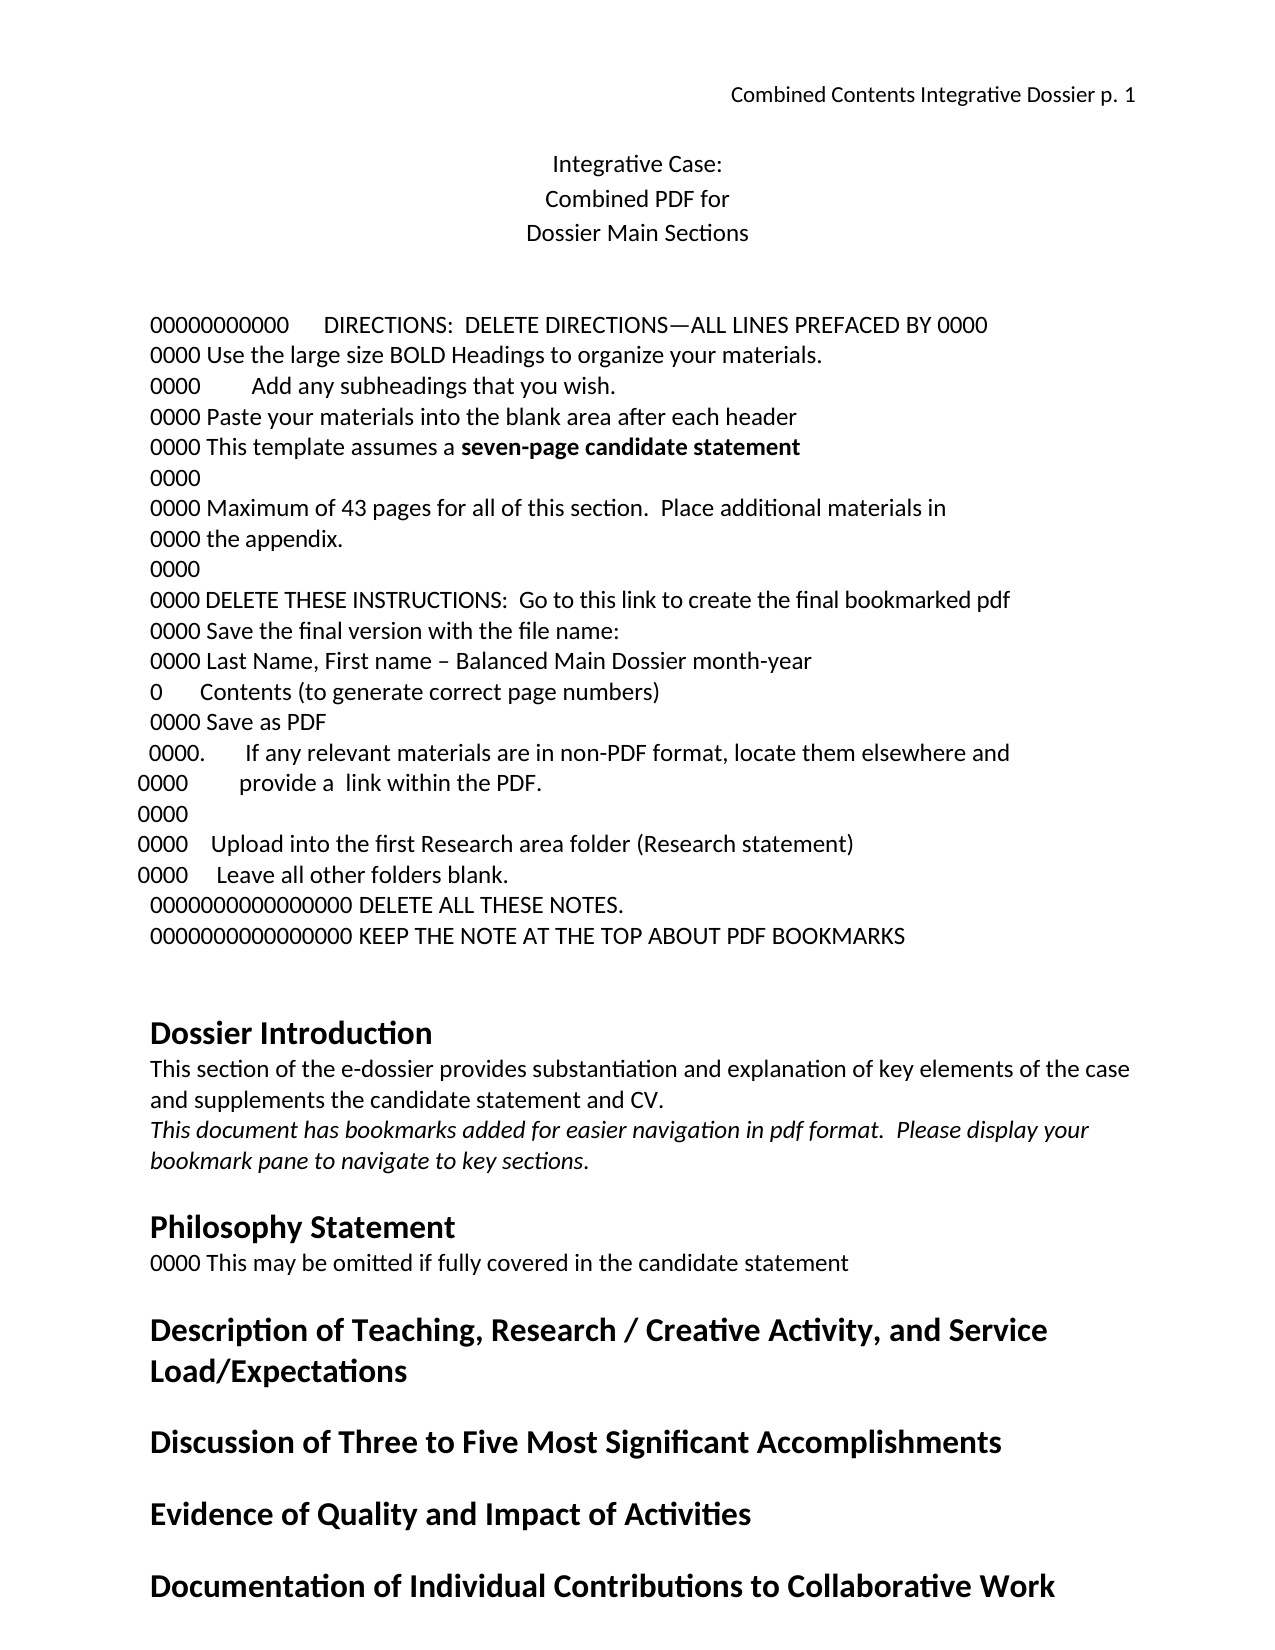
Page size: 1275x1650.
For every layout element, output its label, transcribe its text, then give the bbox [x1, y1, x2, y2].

text 0000 DELETE THESE INSTRUCTIONS: Go to this link to create the final bookmarked pdf [150, 584, 1066, 615]
text 00000000000 DIRECTIONS: DELETE DIRECTIONS—ALL LINES PREFACED BY 0000 [150, 309, 1135, 340]
text Philosophy Statement [150, 1207, 1135, 1247]
text 0000 provide a link within the PDF. [137, 767, 1075, 798]
text 0000 Leave all other folders blank. [137, 859, 1075, 889]
text 0000 [137, 798, 1075, 828]
text This document has bookmarks added for easier navigation in pdf format. Please display your bookmark pane to navigate to key sections. [150, 1114, 1135, 1176]
text 0000 Add any subheadings that you wish. [150, 370, 1135, 401]
text 0000 Paste your materials into the blank area after each header [150, 401, 1135, 431]
text 0000 [150, 554, 1066, 584]
text 0000000000000000 DELETE ALL THESE NOTES. [150, 889, 1135, 920]
text Combined PDF for [456, 183, 819, 213]
text Documentation of Individual Contributions to Collaborative Work [150, 1565, 1135, 1605]
text 0000 Use the large size BOLD Headings to organize your materials. [150, 340, 1135, 370]
text 0000. If any relevant materials are in non-PDF format, locate them elsewhere and [137, 737, 1075, 767]
text Dossier Main Sections [456, 218, 819, 248]
text 0000 Save the final version with the file name: [150, 615, 1010, 645]
text 0000 This may be omitted if fully covered in the candidate statement [150, 1247, 1135, 1278]
text 0000 [150, 462, 937, 492]
text 0000 Maximum of 43 pages for all of this section. Place additional materials in [150, 492, 1066, 523]
text Description of Teaching, Research / Creative Activity, and Service Load/Expectations [150, 1309, 1135, 1390]
text 0000 Upload into the first Research area folder (Research statement) [137, 828, 1075, 859]
text Integrative Case: [456, 148, 819, 178]
text Discussion of Three to Five Most Significant Accomplishments [150, 1421, 1135, 1462]
text This section of the e-dossier provides substantiation and explanation of key elements of the case and supplements the candidate statement and CV. [150, 1053, 1135, 1114]
list Contents (to generate correct page numbers) [150, 676, 1010, 706]
text 0000 This template assumes a seven-page candidate statement [150, 431, 937, 462]
text 0000000000000000 KEEP THE NOTE AT THE TOP ABOUT PDF BOOKMARKS [150, 920, 1135, 951]
text 0000 the appendix. [150, 523, 1066, 553]
text 0000 Last Name, First name – Balanced Main Dossier month-year [150, 645, 1010, 676]
text Dossier Introduction [150, 1012, 1135, 1053]
text Evidence of Quality and Impact of Activities [150, 1493, 1135, 1534]
text 0000 Save as PDF [150, 706, 1135, 737]
